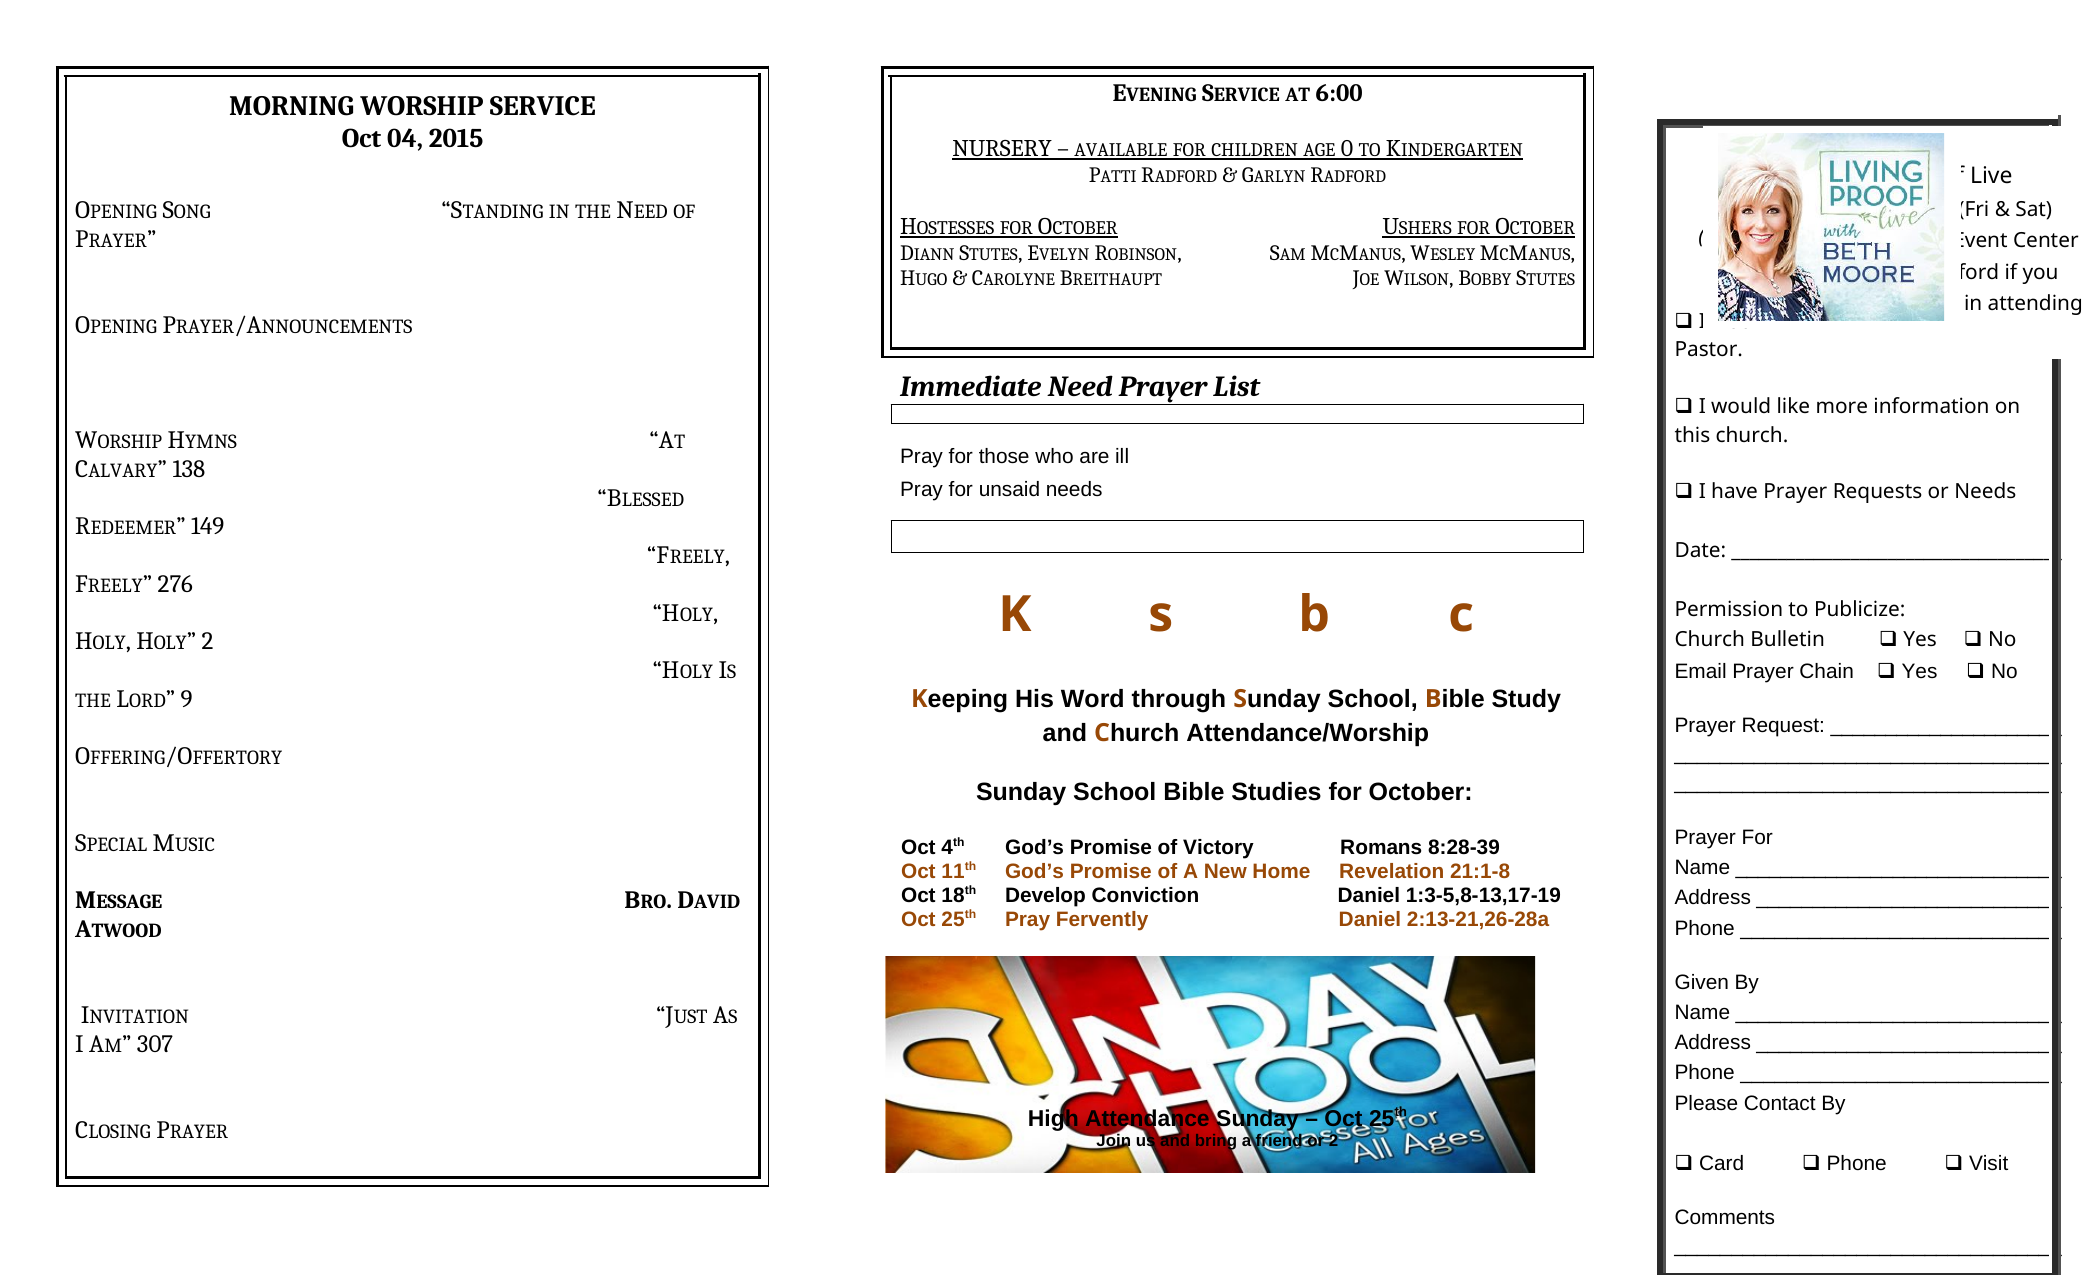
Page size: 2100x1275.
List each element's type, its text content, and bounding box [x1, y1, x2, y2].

text Pray for unsaid needs [900, 477, 1575, 501]
text Hugo & Carolyne Breithaupt Joe Wilson, Bobby Stutes [900, 266, 1575, 316]
text Immediate Need Prayer List [900, 370, 1575, 403]
text Message Bro. David Atwood [75, 886, 750, 943]
text Hostesses for October Ushers for October [900, 213, 1575, 241]
picture [885, 956, 1535, 1173]
text Evening Service at 6:00 [884, 69, 1593, 107]
picture [1718, 133, 1945, 321]
text “Freely, Freely” 276 [75, 541, 750, 598]
text Diann Stutes, Evelyn Robinson, Sam McManus, Wesley McManus, [900, 241, 1575, 266]
text “Blessed Redeemer” 149 [75, 483, 750, 541]
text “Holy Is the Lord” 9 [75, 656, 750, 713]
text Opening Prayer/Announcements [75, 311, 750, 340]
text Pray for those who are ill [900, 443, 1575, 467]
text Oct 04, 2015 [75, 123, 750, 154]
text “Holy, Holy, Holy” 2 [75, 598, 750, 656]
text Invitation “Just As I Am” 307 [75, 1001, 750, 1058]
text MORNING WORSHIP SERVICE [75, 91, 750, 123]
text Worship Hymns “At Calvary” 138 [75, 426, 750, 483]
text Closing Prayer [75, 1116, 750, 1145]
text Offering/Offertory [75, 742, 750, 771]
text Special Music [75, 828, 750, 857]
text Opening Song “Standing in the Need of Prayer” [75, 196, 750, 253]
text Patti Radford & Garlyn Radford [900, 162, 1575, 188]
text NURSERY – available for children age 0 to Kindergarten [900, 135, 1575, 162]
